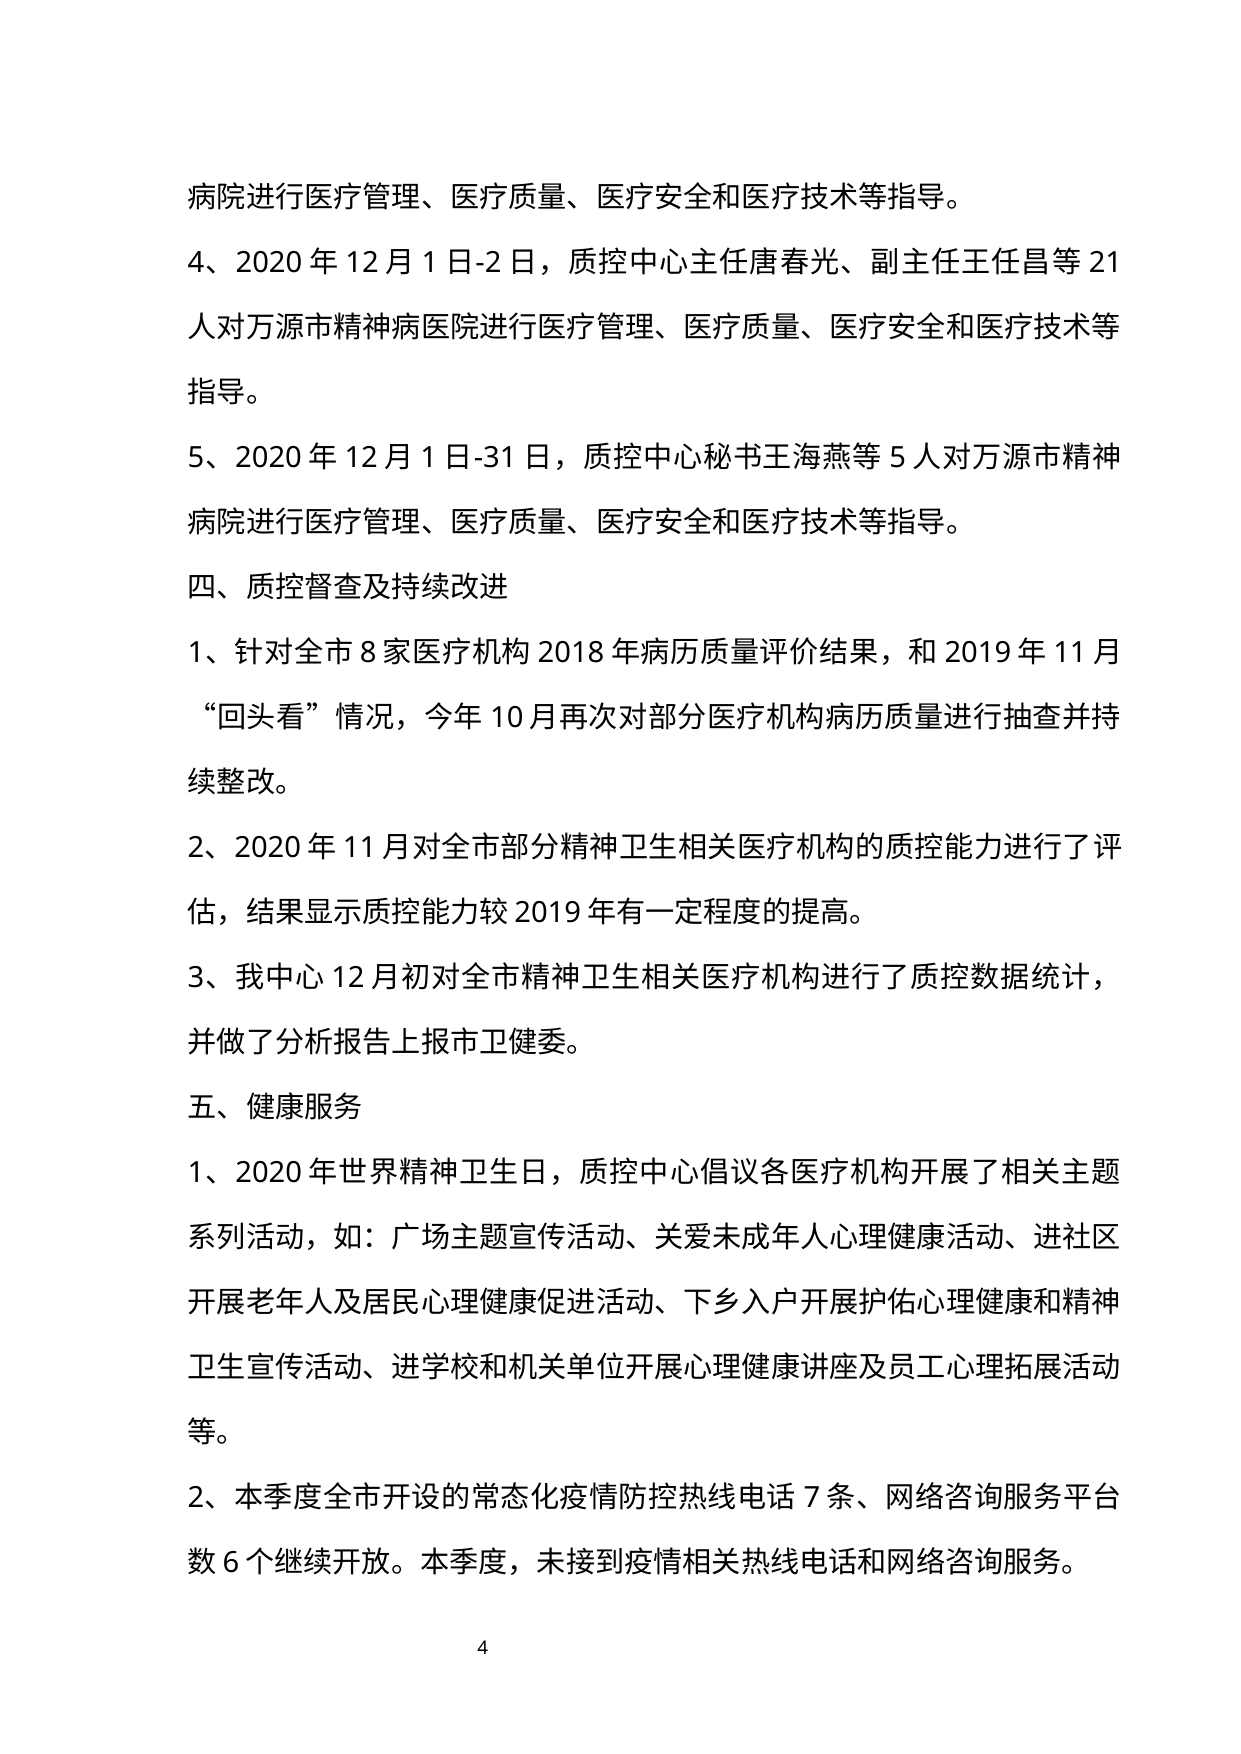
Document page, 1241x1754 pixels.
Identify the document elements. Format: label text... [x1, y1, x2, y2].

text 四、质控督查及持续改进 [187, 552, 1122, 617]
text 4、2020年12月1日-2日，质控中心主任唐春光、副主任王任昌等21人对万源市精神病医院进行医疗管理、医疗质量、医疗安全和医疗技术等指导。 [187, 227, 1122, 422]
text 2、2020年11月对全市部分精神卫生相关医疗机构的质控能力进行了评估，结果显示质控能力较2019年有一定程度的提高。 [187, 812, 1122, 942]
text 3、我中心12月初对全市精神卫生相关医疗机构进行了质控数据统计，并做了分析报告上报市卫健委。 [187, 942, 1122, 1072]
text 5、2020年12月1日-31日，质控中心秘书王海燕等5人对万源市精神病院进行医疗管理、医疗质量、医疗安全和医疗技术等指导。 [187, 422, 1122, 552]
text 1、针对全市8家医疗机构2018年病历质量评价结果，和2019年11月 “回头看”情况，今年10月再次对部分医疗机构病历质量进行抽查并持续整改。 [187, 617, 1122, 812]
text 1、2020年世界精神卫生日，质控中心倡议各医疗机构开展了相关主题系列活动，如：广场主题宣传活动、关爱未成年人心理健康活动、进社区开展老年人及居民心理健康促进活动、下乡入户开展护佑心理健康和精神卫生宣传活动、进学校和机关单位开展心理健康讲座及员工心理拓展活动等。 [187, 1137, 1122, 1462]
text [187, 162, 1122, 227]
text 2、本季度全市开设的常态化疫情防控热线电话7条、网络咨询服务平台数6个继续开放。本季度，未接到疫情相关热线电话和网络咨询服务。 [187, 1462, 1122, 1592]
text 五、健康服务 [187, 1072, 1122, 1137]
